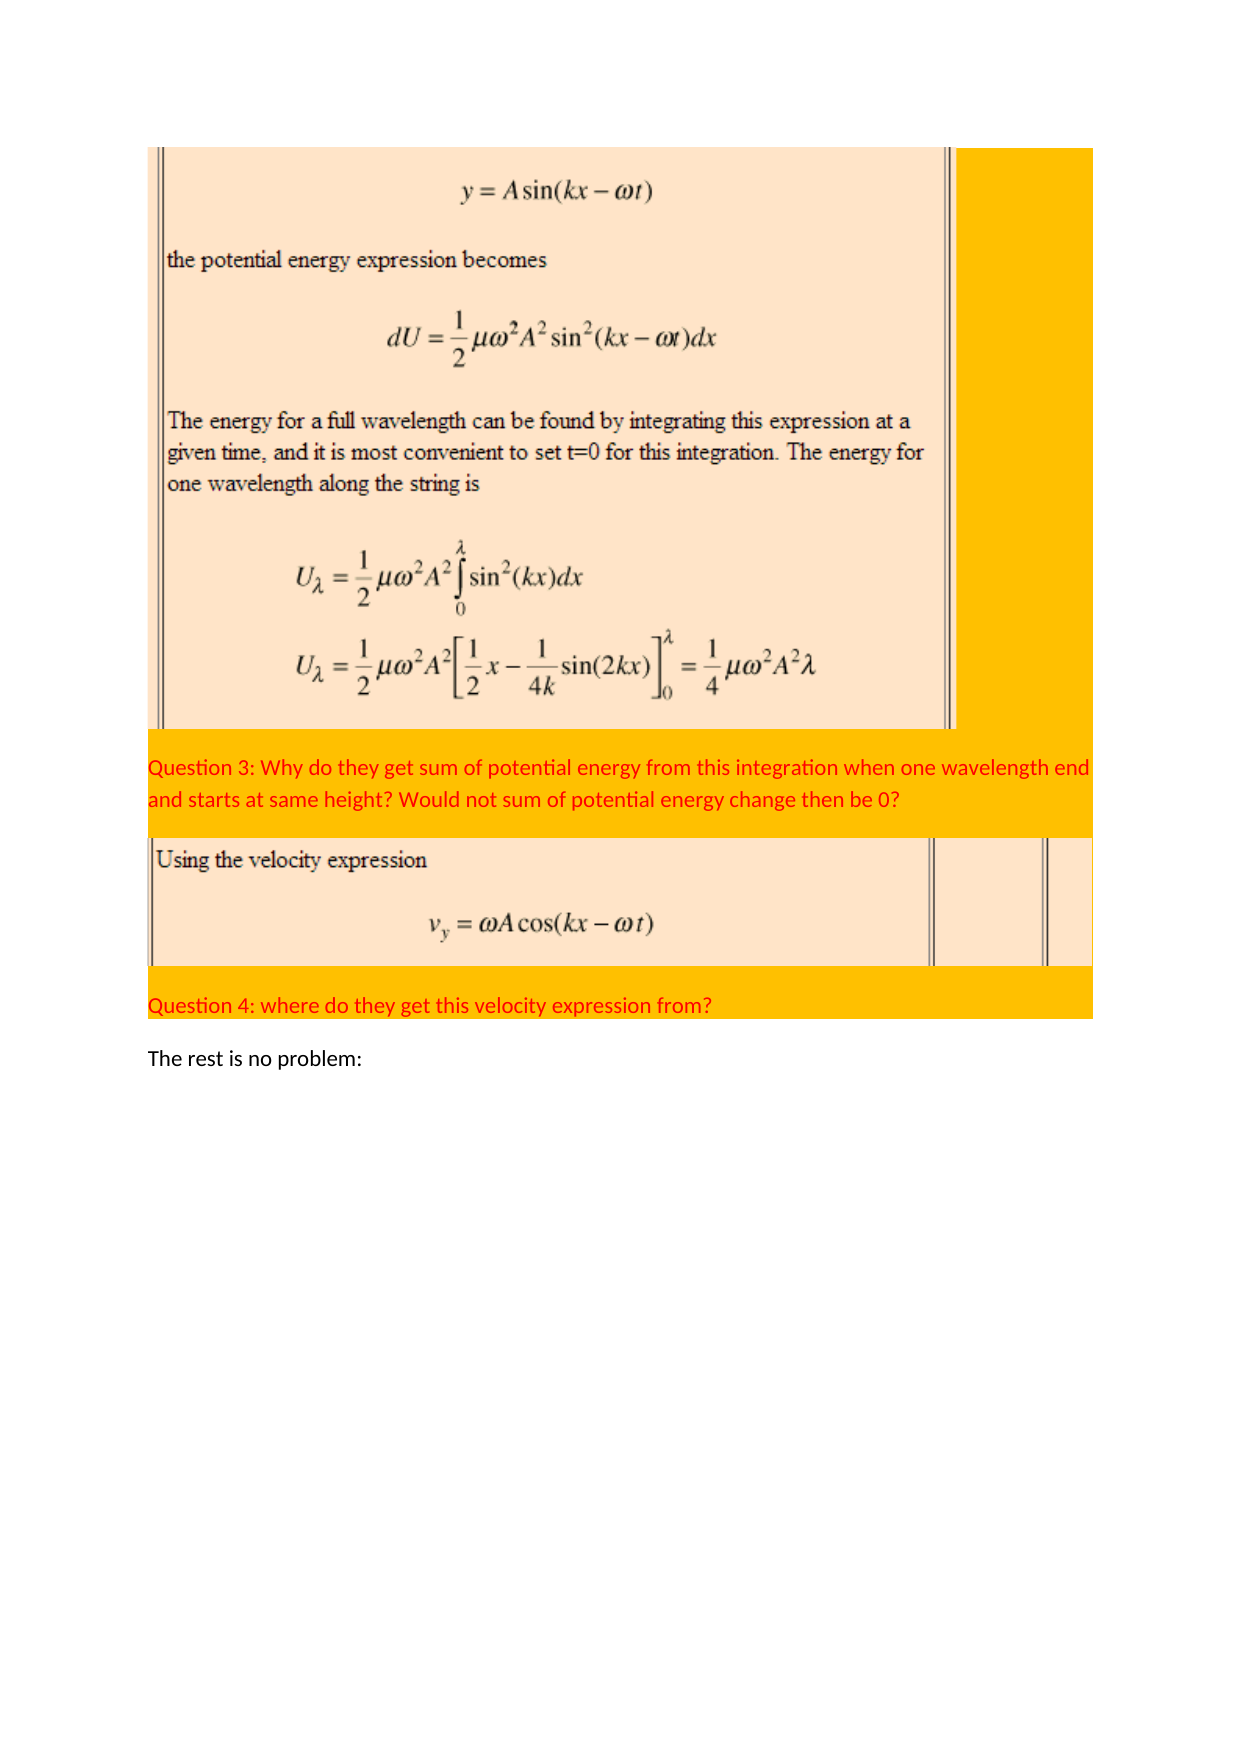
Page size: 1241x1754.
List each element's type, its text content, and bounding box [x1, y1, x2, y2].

text Question 4: where do they get this velocity expression from? [148, 991, 1093, 1019]
picture [147, 838, 1092, 966]
text Question 3: Why do they get sum of potential energy from this integration when one wavelength end and starts at same height? Would not sum of potential energy change then be 0? [148, 753, 1093, 814]
text The rest is no problem: [148, 1044, 1093, 1072]
picture [147, 147, 957, 729]
